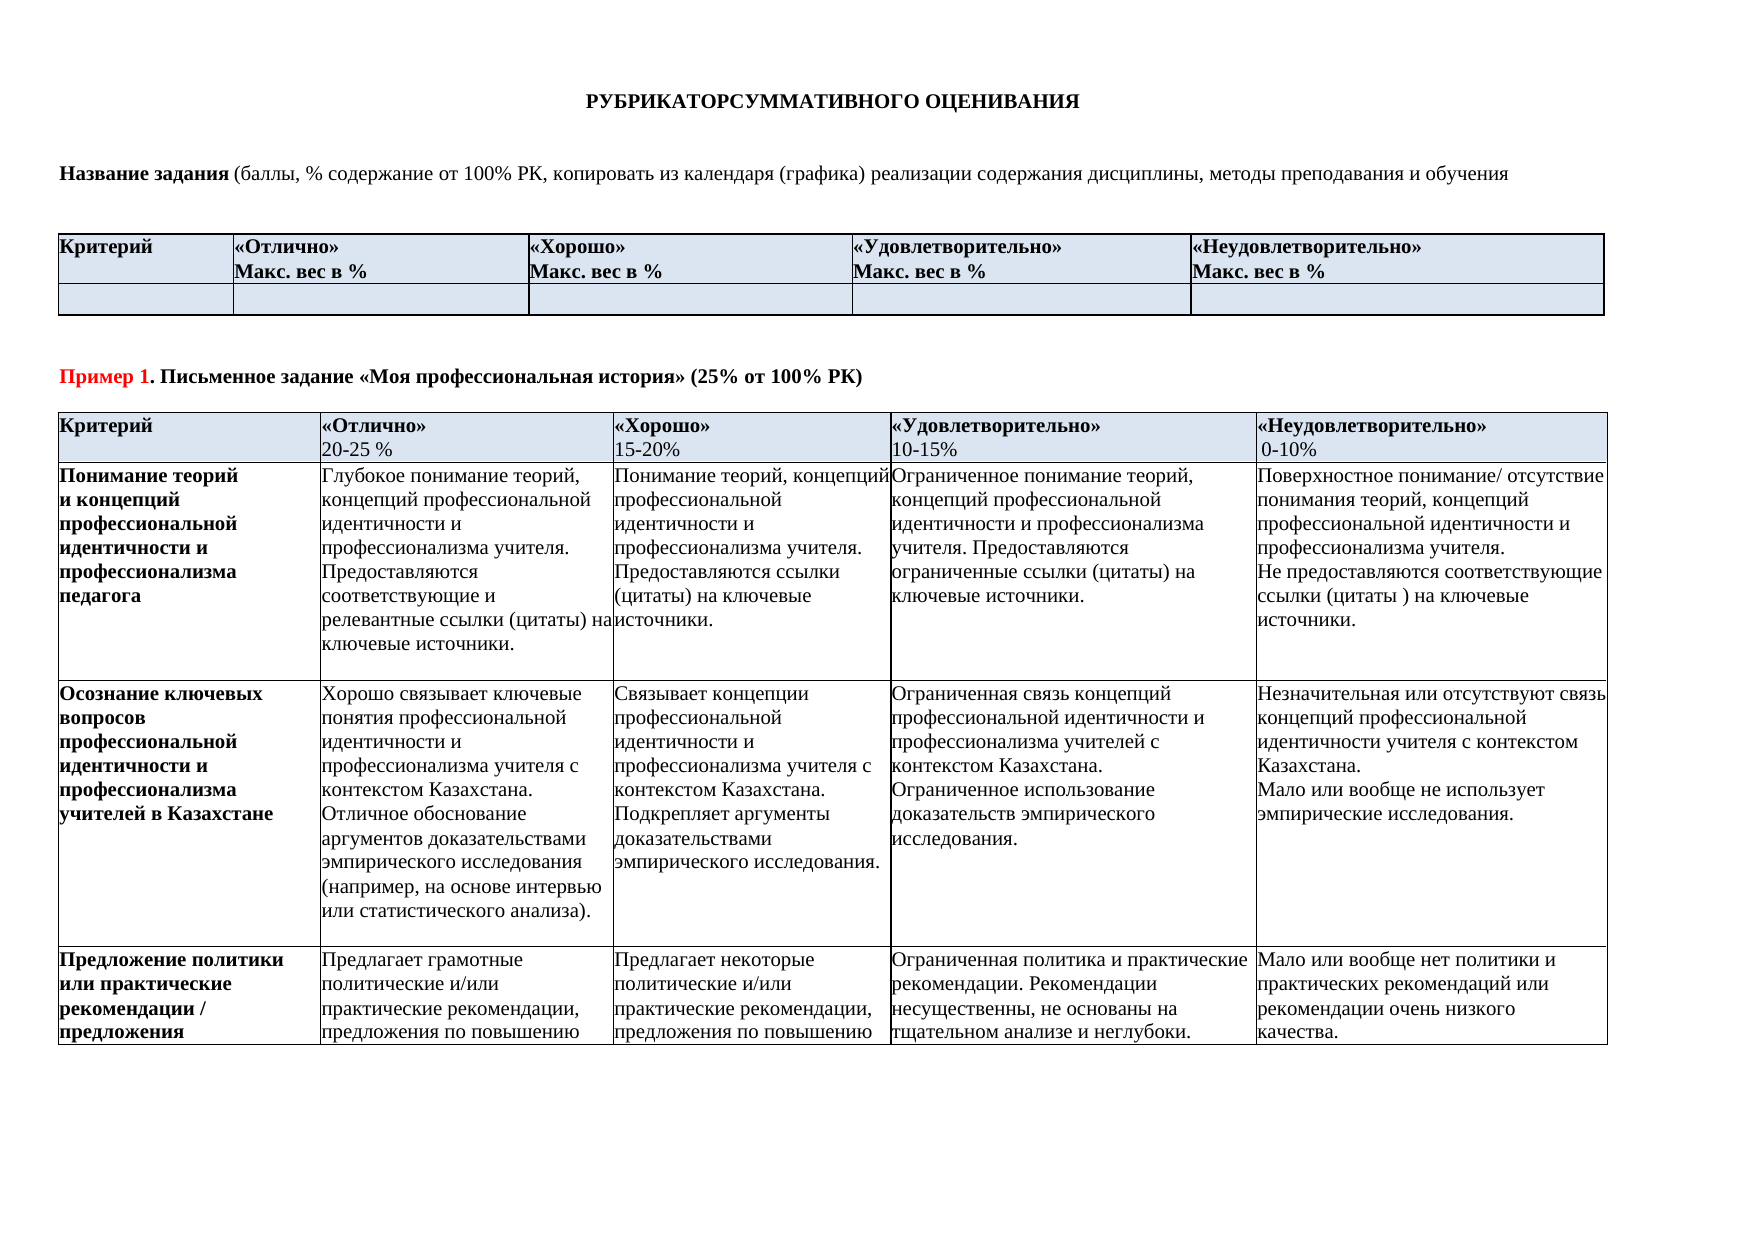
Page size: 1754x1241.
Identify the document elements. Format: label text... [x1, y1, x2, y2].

table_header «Удовлетворительно» 10-15% [892, 413, 1256, 461]
table_cell [530, 284, 852, 314]
table_cell Глубокое понимание теорий, концепций профессиональной идентичности и профессионализма учителя. Предоставляются соответствующие и релевантные ссылки (цитаты) на ключевые источники. [321, 463, 613, 679]
table_cell [1192, 284, 1603, 314]
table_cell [1257, 946, 1607, 1043]
table_cell Ограниченное понимание теорий, концепций профессиональной идентичности и профессионализма учителя. Предоставляются ограниченные ссылки (цитаты) на ключевые источники. [892, 463, 1256, 679]
table_header «Неудовлетворительно» 0-10% [1257, 413, 1607, 461]
table_cell [853, 284, 1190, 314]
table_cell [234, 284, 528, 314]
text РУБРИКАТОРСУММАТИВНОГО ОЦЕНИВАНИЯ [59, 88, 1606, 113]
table_header «Хорошо» Макс. вес в % [530, 235, 852, 283]
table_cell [892, 947, 1256, 1043]
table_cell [321, 947, 613, 1043]
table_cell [614, 947, 890, 1043]
table_header «Хорошо» 15-20% [614, 413, 890, 461]
table_cell [59, 284, 233, 314]
table_cell Хорошо связывает ключевые понятия профессиональной идентичности и профессионализма учителя с контекстом Казахстана. Отличное обоснование аргументов доказательствами эмпирического исследования (например, на основе интервью или статистического анализа). [321, 681, 613, 946]
table_header Критерий [59, 235, 233, 283]
table_cell Ограниченная связь концепций профессиональной идентичности и профессионализма учителей с контекстом Казахстана. Ограниченное использование доказательств эмпирического исследования. [892, 681, 1256, 946]
table_header «Неудовлетворительно» Макс. вес в % [1192, 235, 1603, 283]
table_header «Удовлетворительно» Макс. вес в % [853, 235, 1190, 283]
table_header «Отлично» 20-25 % [321, 413, 613, 461]
table_cell Понимание теорий и концепций профессиональной идентичности и профессионализма педагога [59, 463, 320, 679]
text Пример 1. Письменное задание «Моя профессиональная история» (25% от 100% РК) [59, 363, 1606, 388]
table_cell Поверхностное понимание/ отсутствие понимания теорий, концепций профессиональной идентичности и профессионализма учителя. Не предоставляются соответствующие ссылки (цитаты ) на ключевые источники. [1257, 461, 1607, 679]
text Название задания (баллы, % содержание от 100% РК, копировать из календаря (графика) реализации содержания дисциплины, методы преподавания и обучения [59, 161, 1606, 185]
table_header «Отлично» Макс. вес в % [234, 235, 528, 283]
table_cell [59, 947, 320, 1043]
table_cell Незначительная или отсутствуют связь концепций профессиональной идентичности учителя с контекстом Казахстана. Мало или вообще не использует эмпирические исследования. [1257, 680, 1607, 946]
table_header Критерий [59, 413, 320, 461]
table_cell Осознание ключевых вопросов профессиональной идентичности и профессионализма учителей в Казахстане [59, 681, 320, 946]
table_cell Понимание теорий, концепций профессиональной идентичности и профессионализма учителя. Предоставляются ссылки (цитаты) на ключевые источники. [614, 463, 890, 679]
table_cell Связывает концепции профессиональной идентичности и профессионализма учителя с контекстом Казахстана. Подкрепляет аргументы доказательствами эмпирического исследования. [614, 681, 890, 946]
